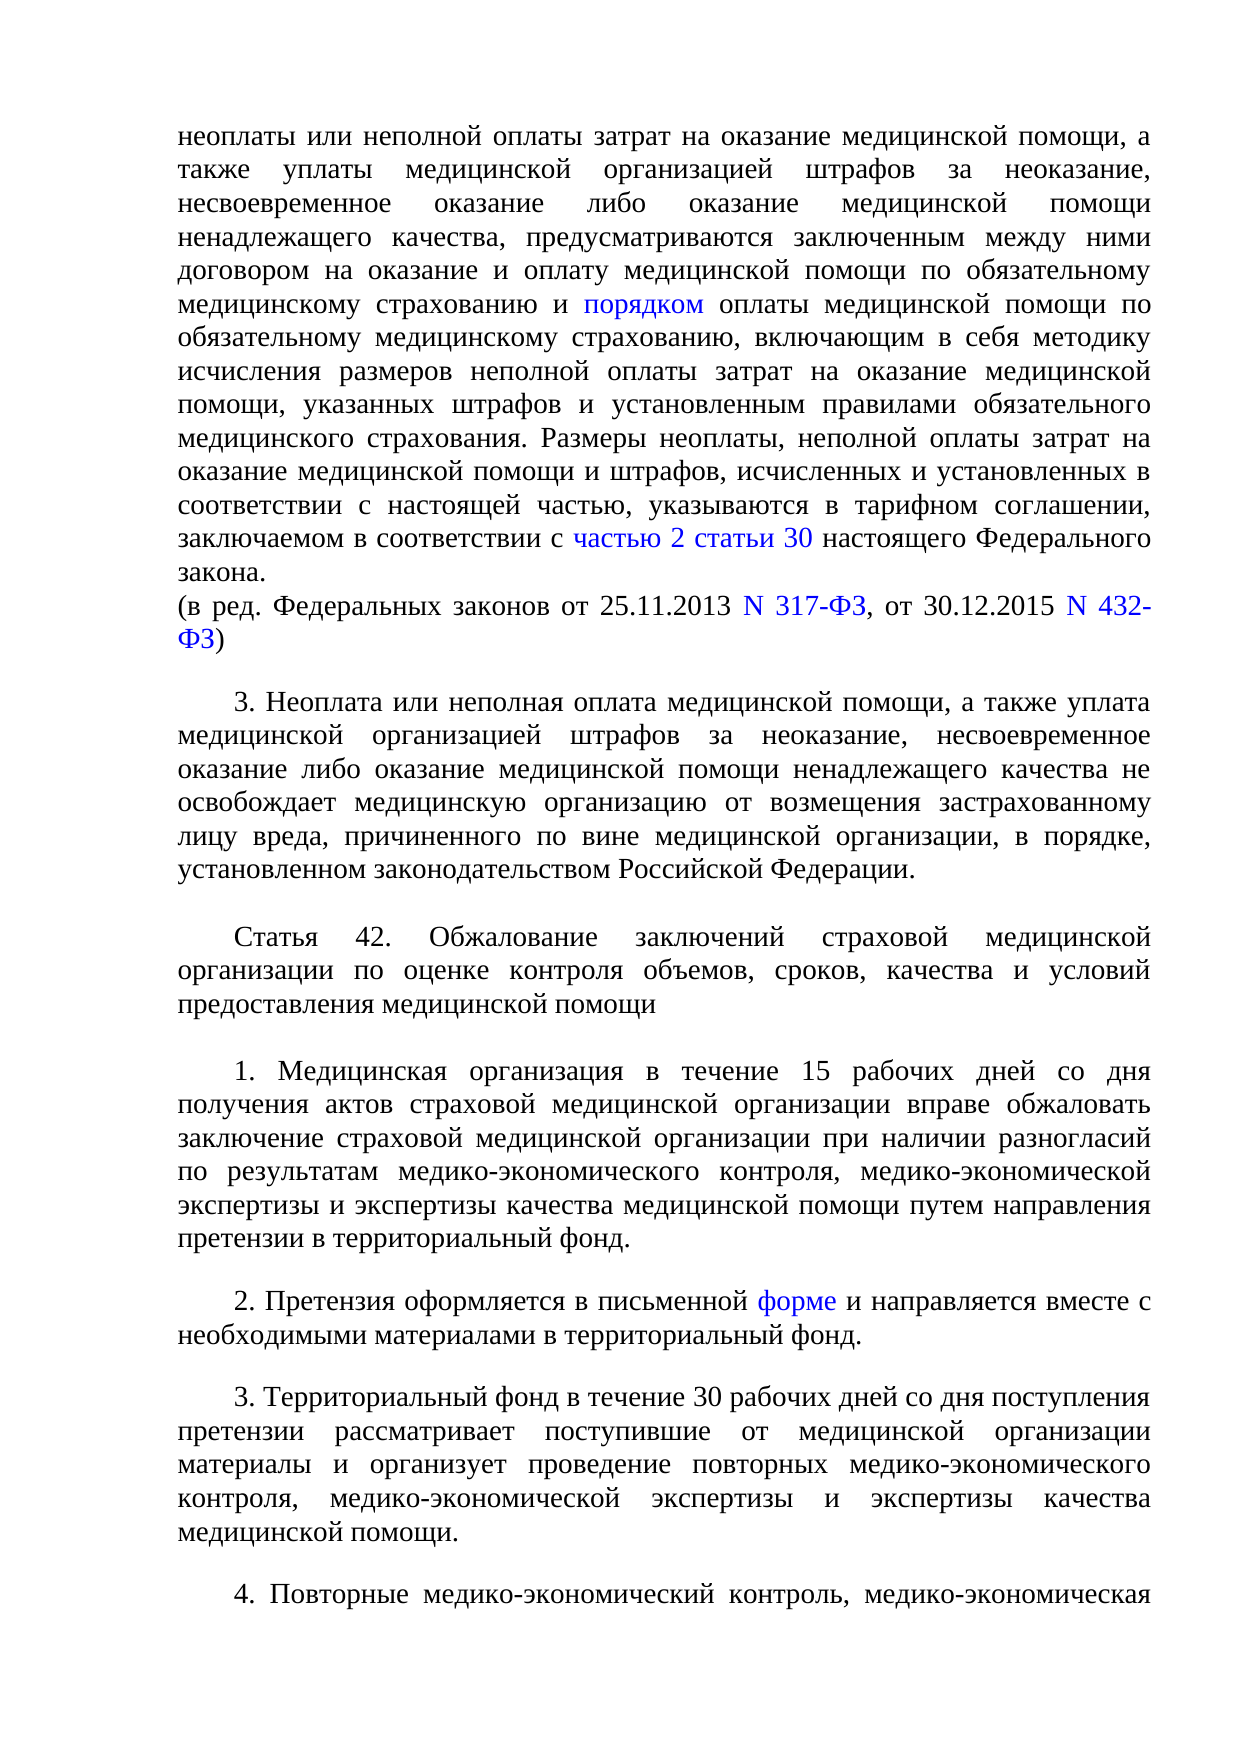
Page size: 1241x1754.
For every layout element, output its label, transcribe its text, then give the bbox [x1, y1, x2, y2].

text 1. Медицинская организация в течение 15 рабочих дней со дня получения актов страховой медицинской организации вправе обжаловать заключение страховой медицинской организации при наличии разногласий по результатам медико-экономического контроля, медико-экономической экспертизы и экспертизы качества медицинской помощи путем направления претензии в территориальный фонд. [177, 1053, 1152, 1254]
text Статья 42. Обжалование заключений страховой медицинской организации по оценке контроля объемов, сроков, качества и условий предоставления медицинской помощи [177, 919, 1152, 1019]
text 3. Неоплата или неполная оплата медицинской помощи, а также уплата медицинской организацией штрафов за неоказание, несвоевременное оказание либо оказание медицинской помощи ненадлежащего качества не освобождает медицинскую организацию от возмещения застрахованному лицу вреда, причиненного по вине медицинской организации, в порядке, установленном законодательством Российской Федерации. [177, 684, 1152, 885]
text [177, 118, 1152, 588]
text 2. Претензия оформляется в письменной форме и направляется вместе с необходимыми материалами в территориальный фонд. [177, 1283, 1152, 1350]
text (в ред. Федеральных законов от 25.11.2013 N 317-ФЗ, от 30.12.2015 N 432-ФЗ) [177, 588, 1152, 655]
text 3. Территориальный фонд в течение 30 рабочих дней со дня поступления претензии рассматривает поступившие от медицинской организации материалы и организует проведение повторных медико-экономического контроля, медико-экономической экспертизы и экспертизы качества медицинской помощи. [177, 1379, 1152, 1547]
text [177, 1576, 1152, 1610]
